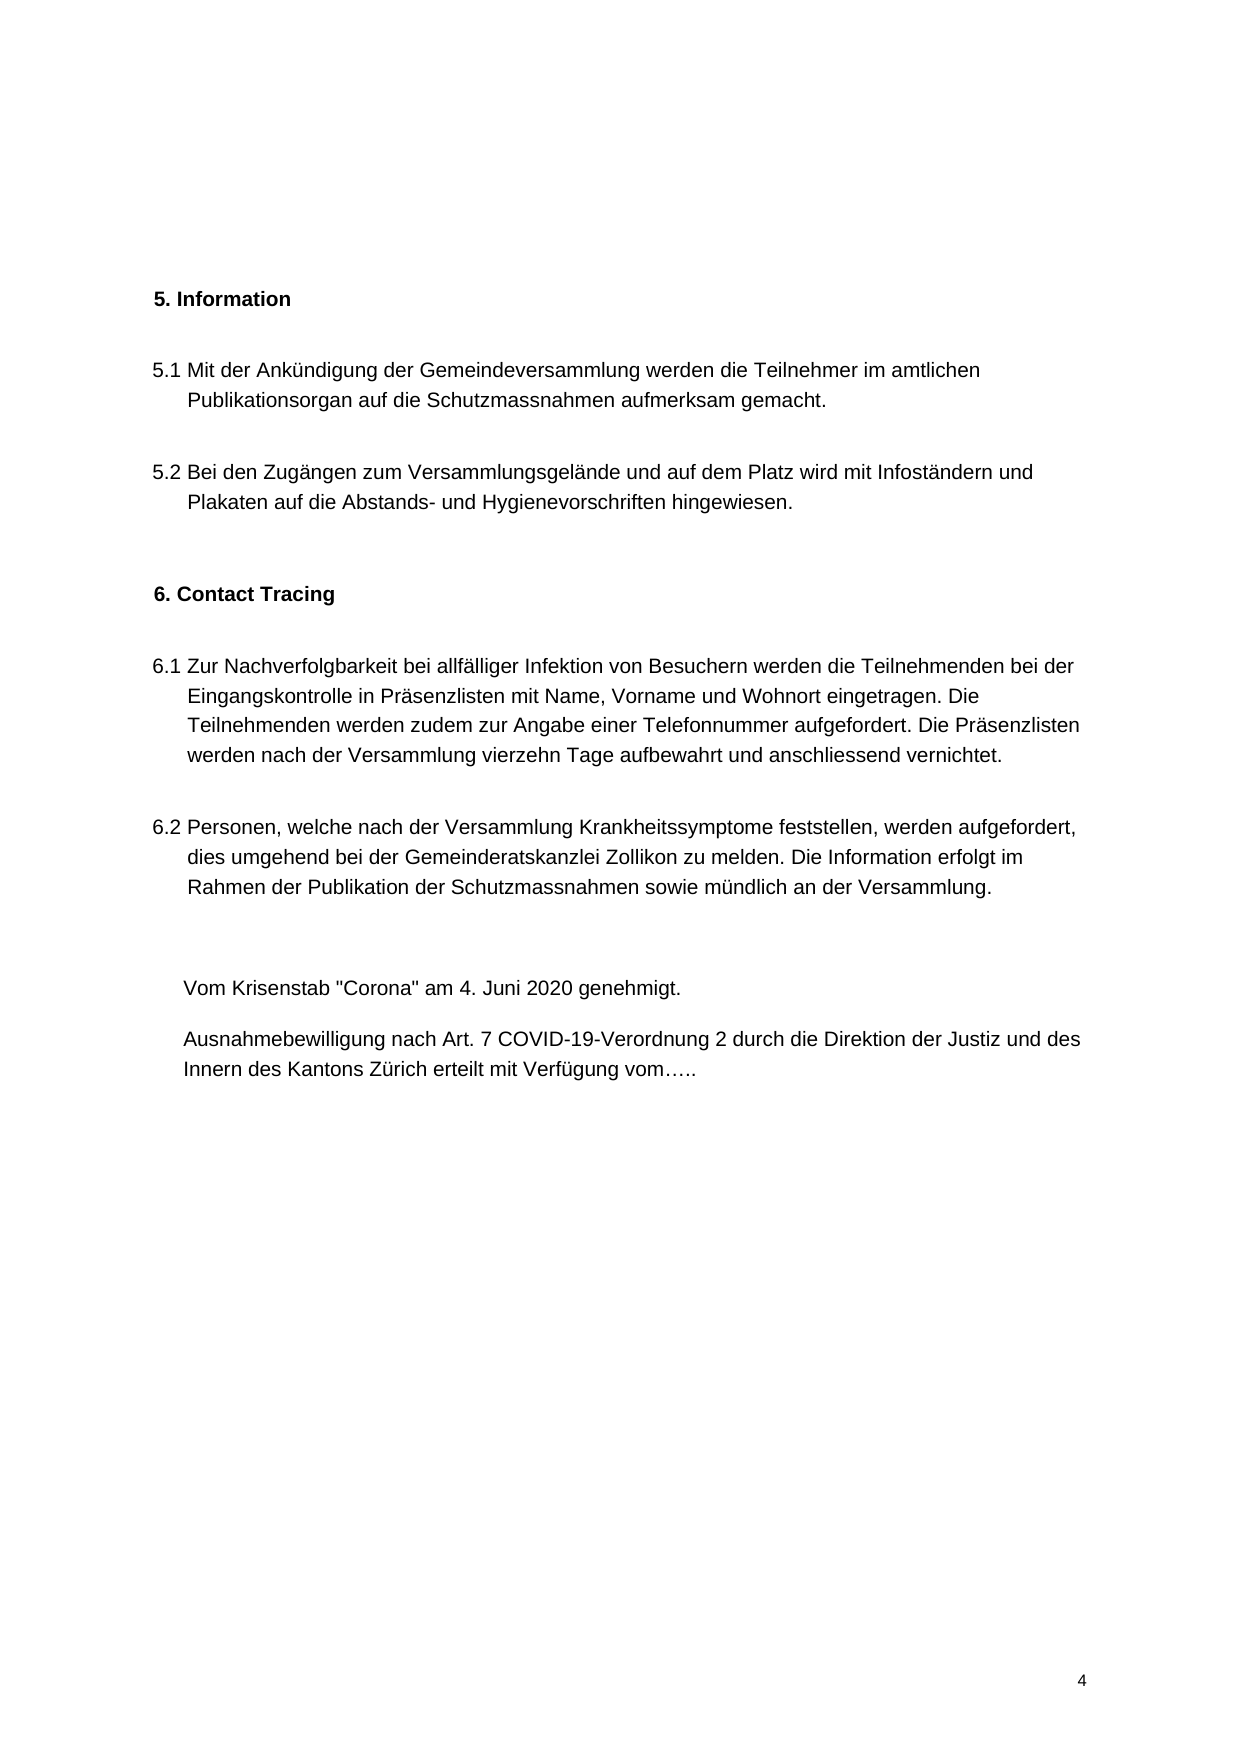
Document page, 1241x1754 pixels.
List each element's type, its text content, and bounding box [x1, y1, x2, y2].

subtitle Personen, welche nach der Versammlung Krankheitssymptome feststellen, werden aufgefordert, dies umgehend bei der Gemeinderatskanzlei Zollikon zu melden. Die Information erfolgt im Rahmen der Publikation der Schutzmassnahmen sowie mündlich an der Versammlung. [152, 815, 1087, 898]
subtitle Contact Tracing [153, 582, 1087, 606]
subtitle Zur Nachverfolgbarkeit bei allfälliger Infektion von Besuchern werden die Teilnehmenden bei der Eingangskontrolle in Präsenzlisten mit Name, Vorname und Wohnort eingetragen. Die Teilnehmenden werden zudem zur Angabe einer Telefonnummer aufgefordert. Die Präsenzlisten werden nach der Versammlung vierzehn Tage aufbewahrt und anschliessend vernichtet. [152, 653, 1087, 767]
list Ausnahmebewilligung nach Art. 7 COVID-19-Verordnung 2 durch die Direktion der Justiz und des Innern des Kantons Zürich erteilt mit Verfügung vom….. [183, 1027, 1087, 1081]
list Vom Krisenstab "Corona" am 4. Juni 2020 genehmigt. [183, 976, 1087, 1000]
subtitle Bei den Zugängen zum Versammlungsgelände und auf dem Platz wird mit Infoständern und Plakaten auf die Abstands- und Hygienevorschriften hingewiesen. [152, 460, 1087, 513]
subtitle Mit der Ankündigung der Gemeindeversammlung werden die Teilnehmer im amtlichen Publikationsorgan auf die Schutzmassnahmen aufmerksam gemacht. [152, 358, 1087, 412]
subtitle Information [153, 287, 1087, 311]
